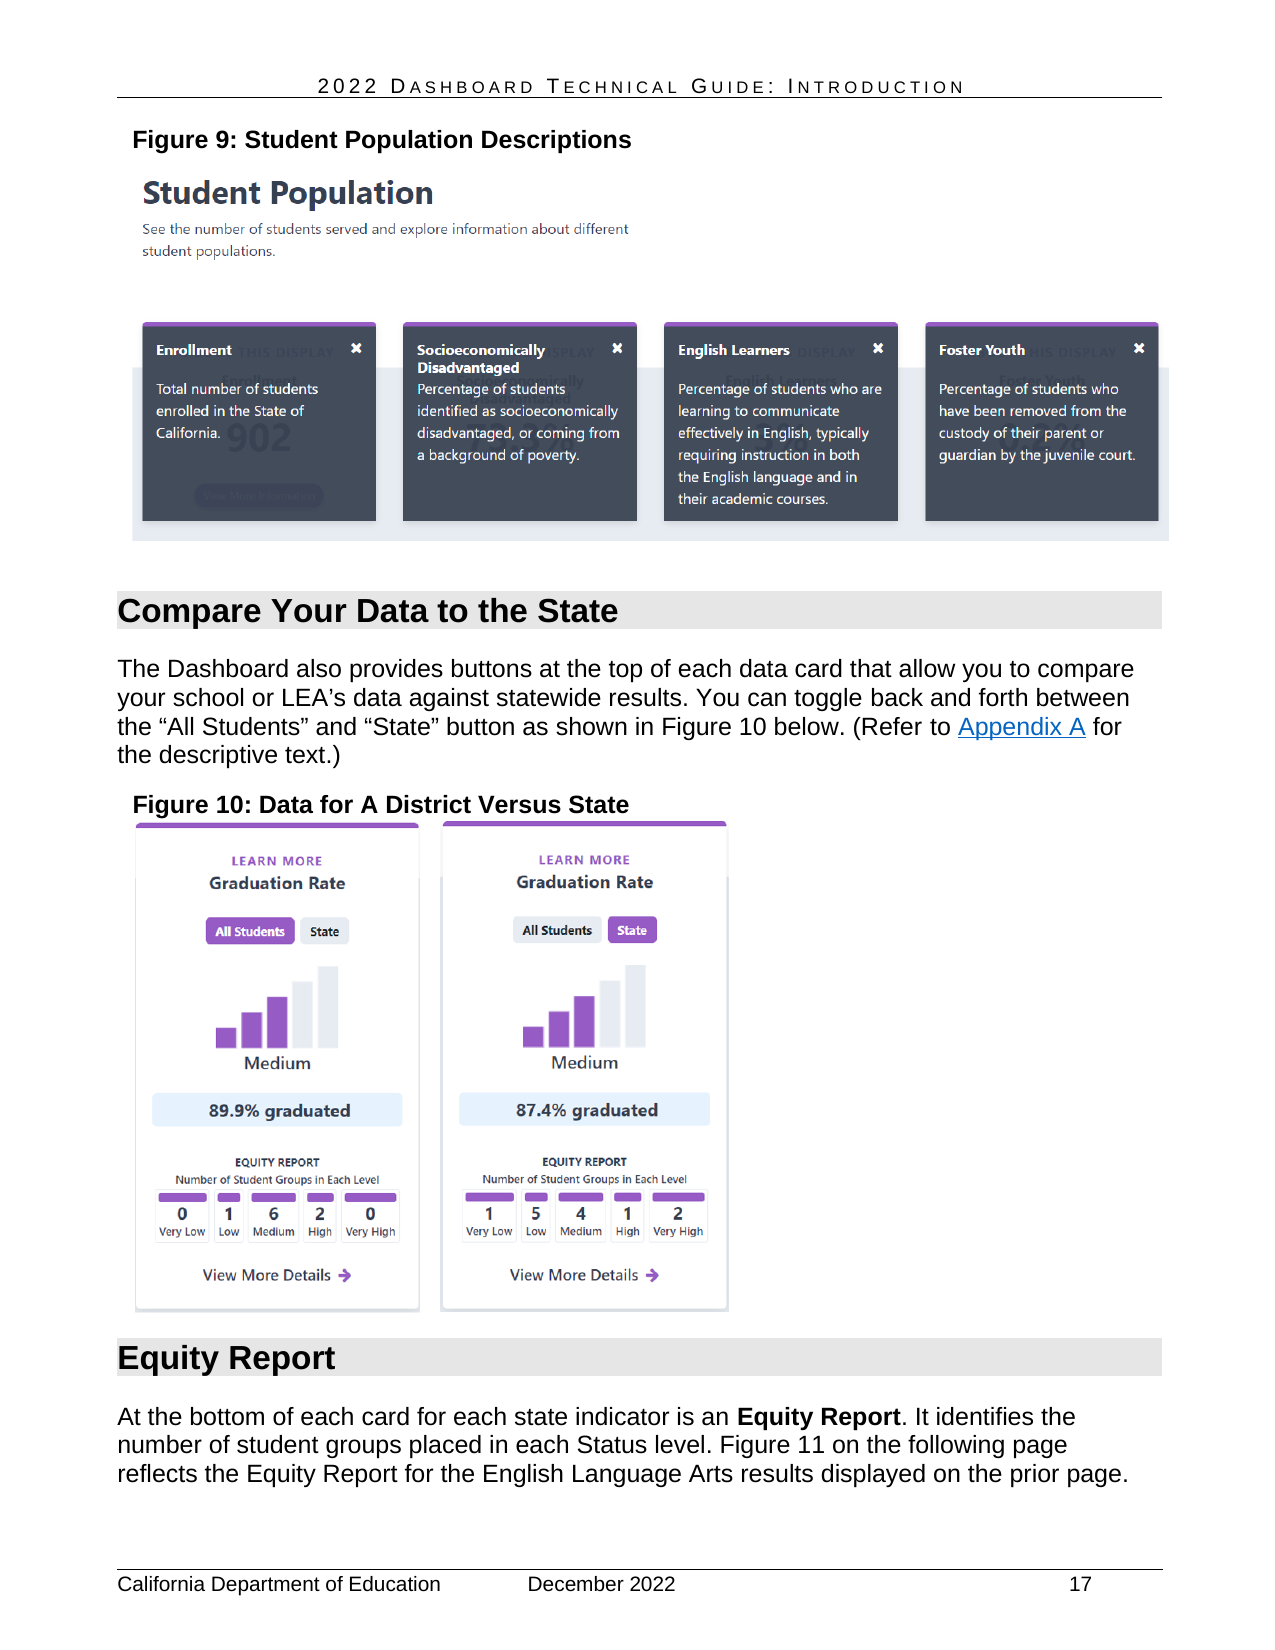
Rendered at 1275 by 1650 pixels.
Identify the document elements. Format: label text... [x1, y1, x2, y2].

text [117, 1401, 1134, 1488]
list The Dashboard also provides buttons at the top of each data card that allow you to compare your school or LEA’s data against statewide results. You can toggle back and forth between the “All Students” and “State” button as shown in Figure 10 below. (Refer to Appendix A for the descriptive text.) [117, 654, 1162, 769]
subtitle Compare Your Data to the State [117, 591, 1162, 629]
text Figure 9: Student Population Descriptions [132, 125, 1134, 153]
subtitle Equity Report [117, 1338, 1162, 1376]
picture [132, 821, 729, 1313]
text Figure 10: Data for A District Versus State [132, 790, 1134, 819]
picture [132, 178, 1169, 541]
